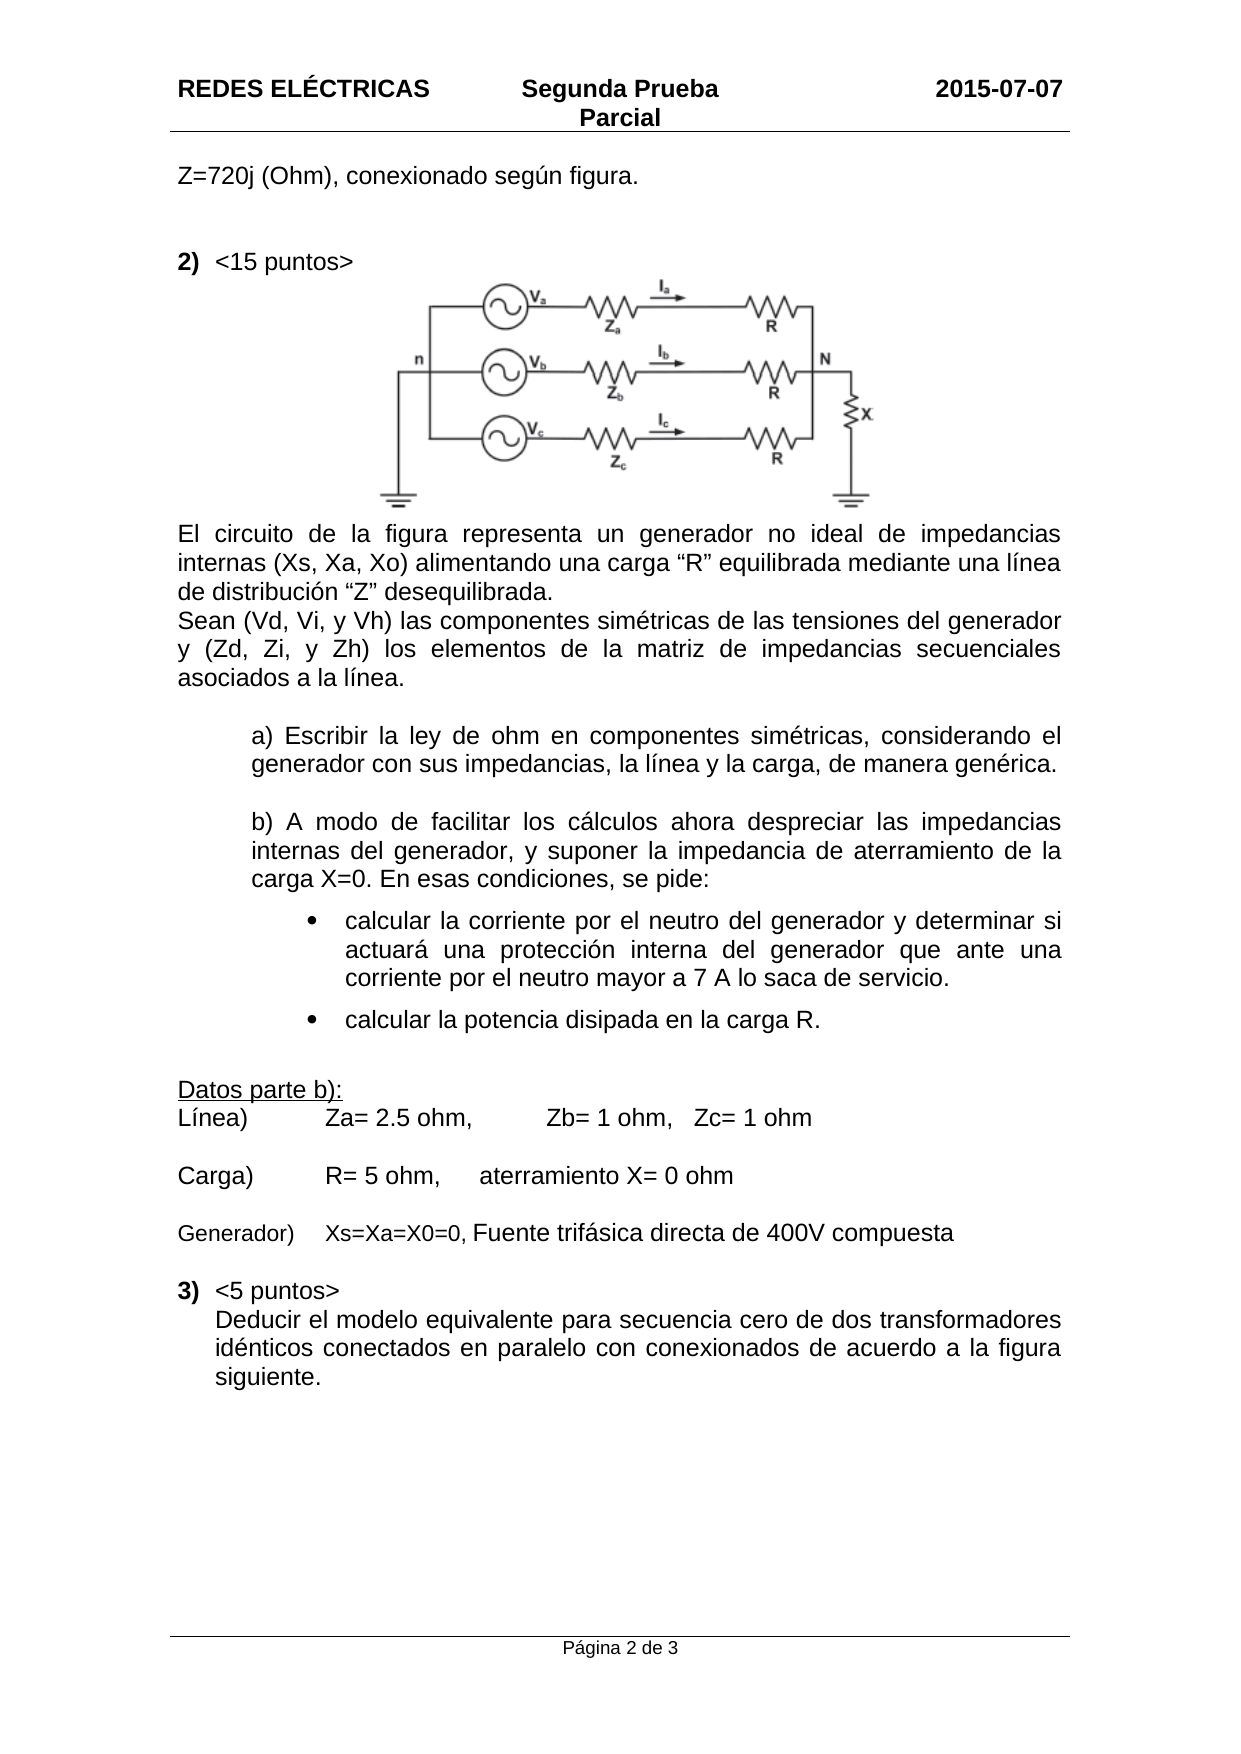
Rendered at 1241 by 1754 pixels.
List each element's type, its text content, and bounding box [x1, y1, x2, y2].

text a) Escribir la ley de ohm en componentes simétricas, considerando el generador con sus impedancias, la línea y la carga, de manera genérica. [251, 721, 1063, 778]
list calcular la corriente por el neutro del generador y determinar si actuará una protección interna del generador que ante una corriente por el neutro mayor a 7 A lo saca de servicio. [308, 906, 1063, 992]
text Datos parte b): [177, 1075, 1063, 1103]
list <5 puntos> [177, 1276, 1063, 1305]
text Carga) R= 5 ohm, aterramiento X= 0 ohm [177, 1161, 1063, 1190]
list <15 puntos> [177, 247, 1063, 276]
text b) A modo de facilitar los cálculos ahora despreciar las impedancias internas del generador, y suponer la impedancia de aterramiento de la carga X=0. En esas condiciones, se pide: [251, 807, 1063, 893]
text Línea) Za= 2.5 ohm, Zb= 1 ohm, Zc= 1 ohm [177, 1103, 1063, 1132]
list calcular la potencia disipada en la carga R. [308, 1004, 1063, 1033]
picture [360, 276, 880, 520]
text El circuito de la figura representa un generador no ideal de impedancias internas (Xs, Xa, Xo) alimentando una carga “R” equilibrada mediante una línea de distribución “Z” desequilibrada. [177, 519, 1063, 606]
text Generador) Xs=Xa=X0=0, Fuente trifásica directa de 400V compuesta [177, 1218, 1063, 1247]
text Z=720j (Ohm), conexionado según figura. [177, 161, 1063, 190]
text Deducir el modelo equivalente para secuencia cero de dos transformadores idénticos conectados en paralelo con conexionados de acuerdo a la figura siguiente. [215, 1305, 1063, 1391]
text Sean (Vd, Vi, y Vh) las componentes simétricas de las tensiones del generador y (Zd, Zi, y Zh) los elementos de la matriz de impedancias secuenciales asociados a la línea. [177, 606, 1063, 692]
